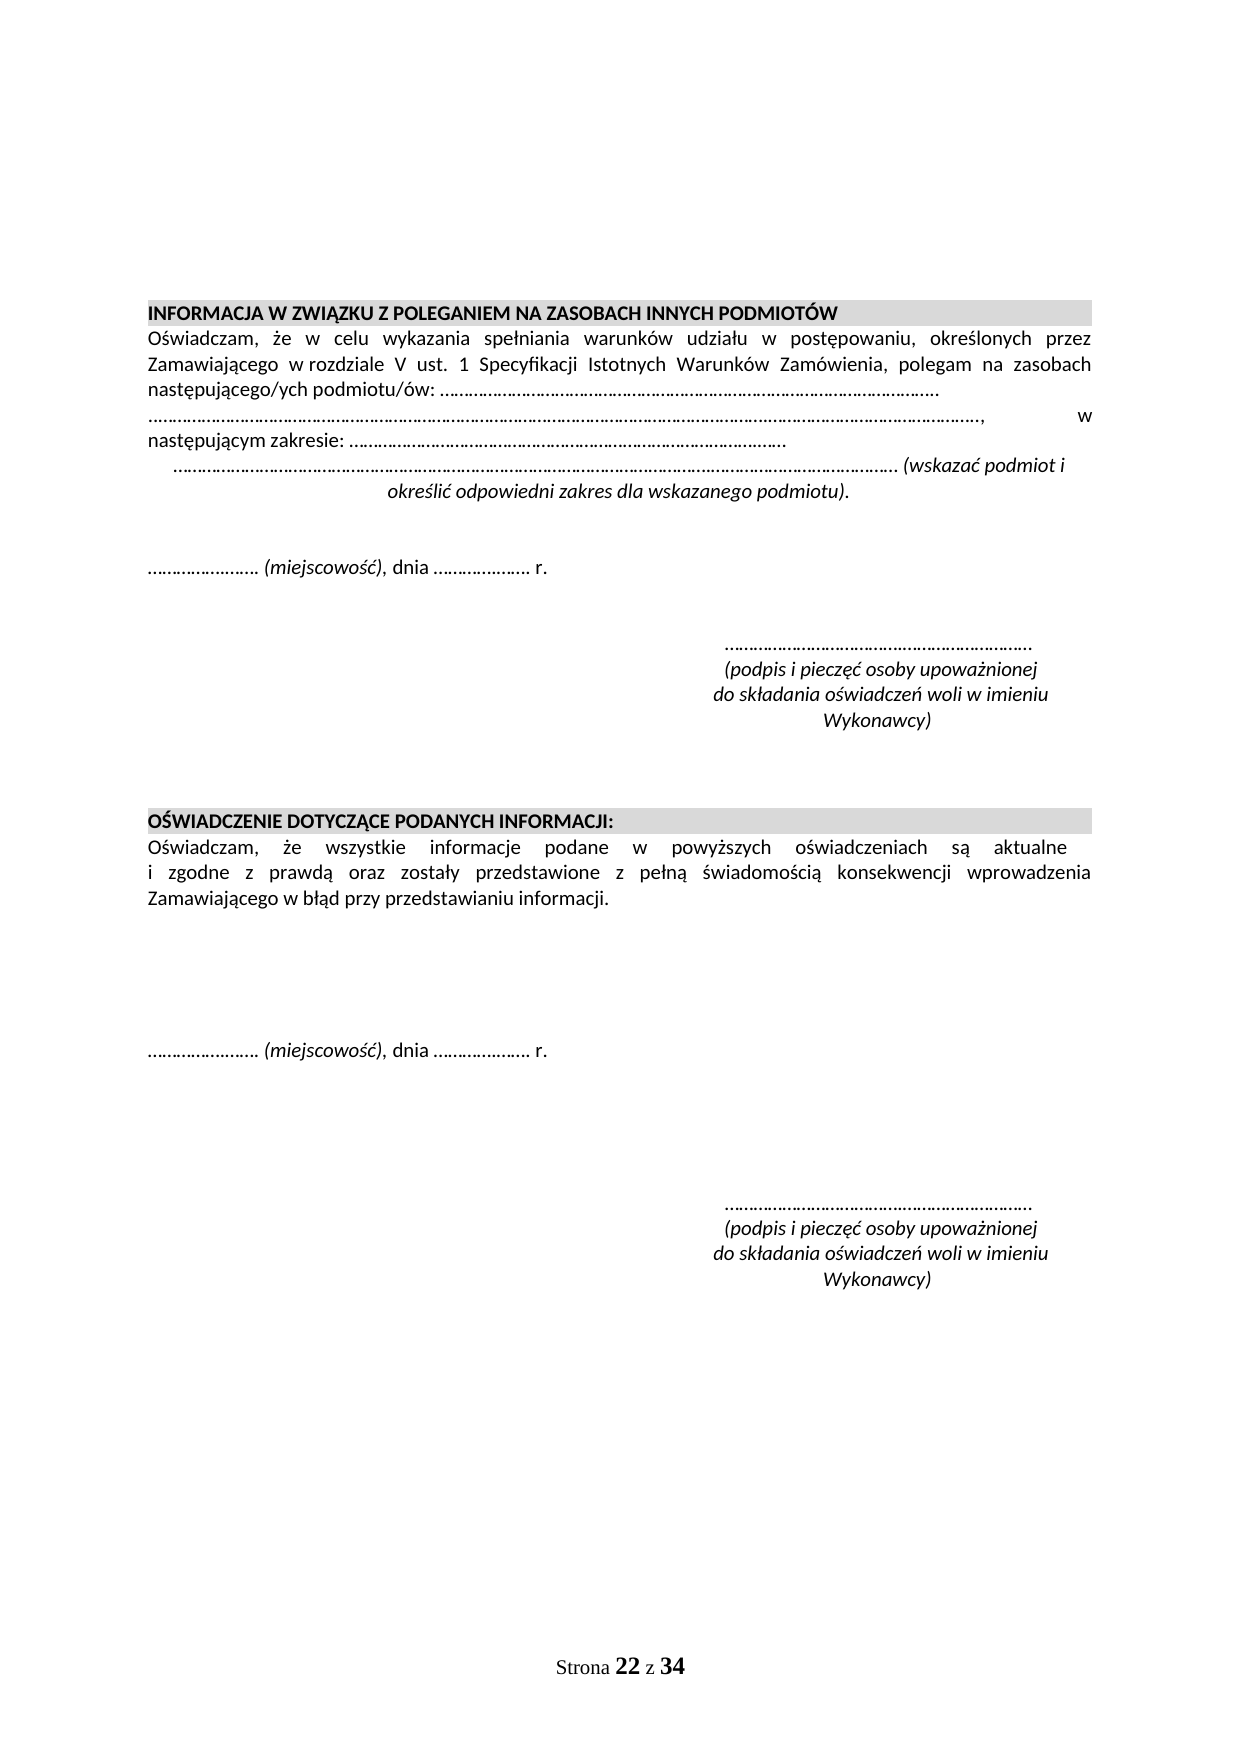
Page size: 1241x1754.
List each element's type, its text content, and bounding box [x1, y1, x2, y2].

text (podpis i pieczęć osoby upoważnionej [664, 1215, 1092, 1241]
text (podpis i pieczęć osoby upoważnionej [664, 656, 1092, 681]
text …………….……. (miejscowość), dnia ………….……. r. [148, 1037, 1092, 1063]
text Oświadczam, że wszystkie informacje podane w powyższych oświadczeniach są aktualne i zgodne z prawdą oraz zostały przedstawione z pełną świadomością konsekwencji wprowadzenia Zamawiającego w błąd przy przedstawianiu informacji. [148, 834, 1092, 910]
text ……………………………….……………………… [664, 631, 1092, 656]
text Wykonawcy) [590, 707, 1092, 732]
text …………….……. (miejscowość), dnia ………….……. r. [148, 554, 1092, 580]
text OŚWIADCZENIE DOTYCZĄCE PODANYCH INFORMACJI: [148, 808, 1092, 834]
text ..……………………………………………………………………………………………………………….…………………………………….., w następującym zakresie: ………………………………………………………………………….…… [148, 402, 1092, 453]
text Oświadczam, że w celu wykazania spełniania warunków udziału w postępowaniu, określonych przez Zamawiającego w rozdziale V ust. 1 Specyfikacji Istotnych Warunków Zamówienia, polegam na zasobach następującego/ych podmiotu/ów: ………………………………………………………………………………………….. [148, 326, 1092, 402]
text do składania oświadczeń woli w imieniu [664, 1241, 1092, 1266]
text Wykonawcy) [590, 1266, 1092, 1291]
text ………………………………………………………………………………………………….………………………………… (wskazać podmiot i określić odpowiedni zakres dla wskazanego podmiotu). [148, 453, 1092, 503]
text ……………………………….……………………… [664, 1190, 1092, 1215]
text INFORMACJA W ZWIĄZKU Z POLEGANIEM NA ZASOBACH INNYCH PODMIOTÓW [148, 300, 1092, 326]
text do składania oświadczeń woli w imieniu [664, 681, 1092, 707]
